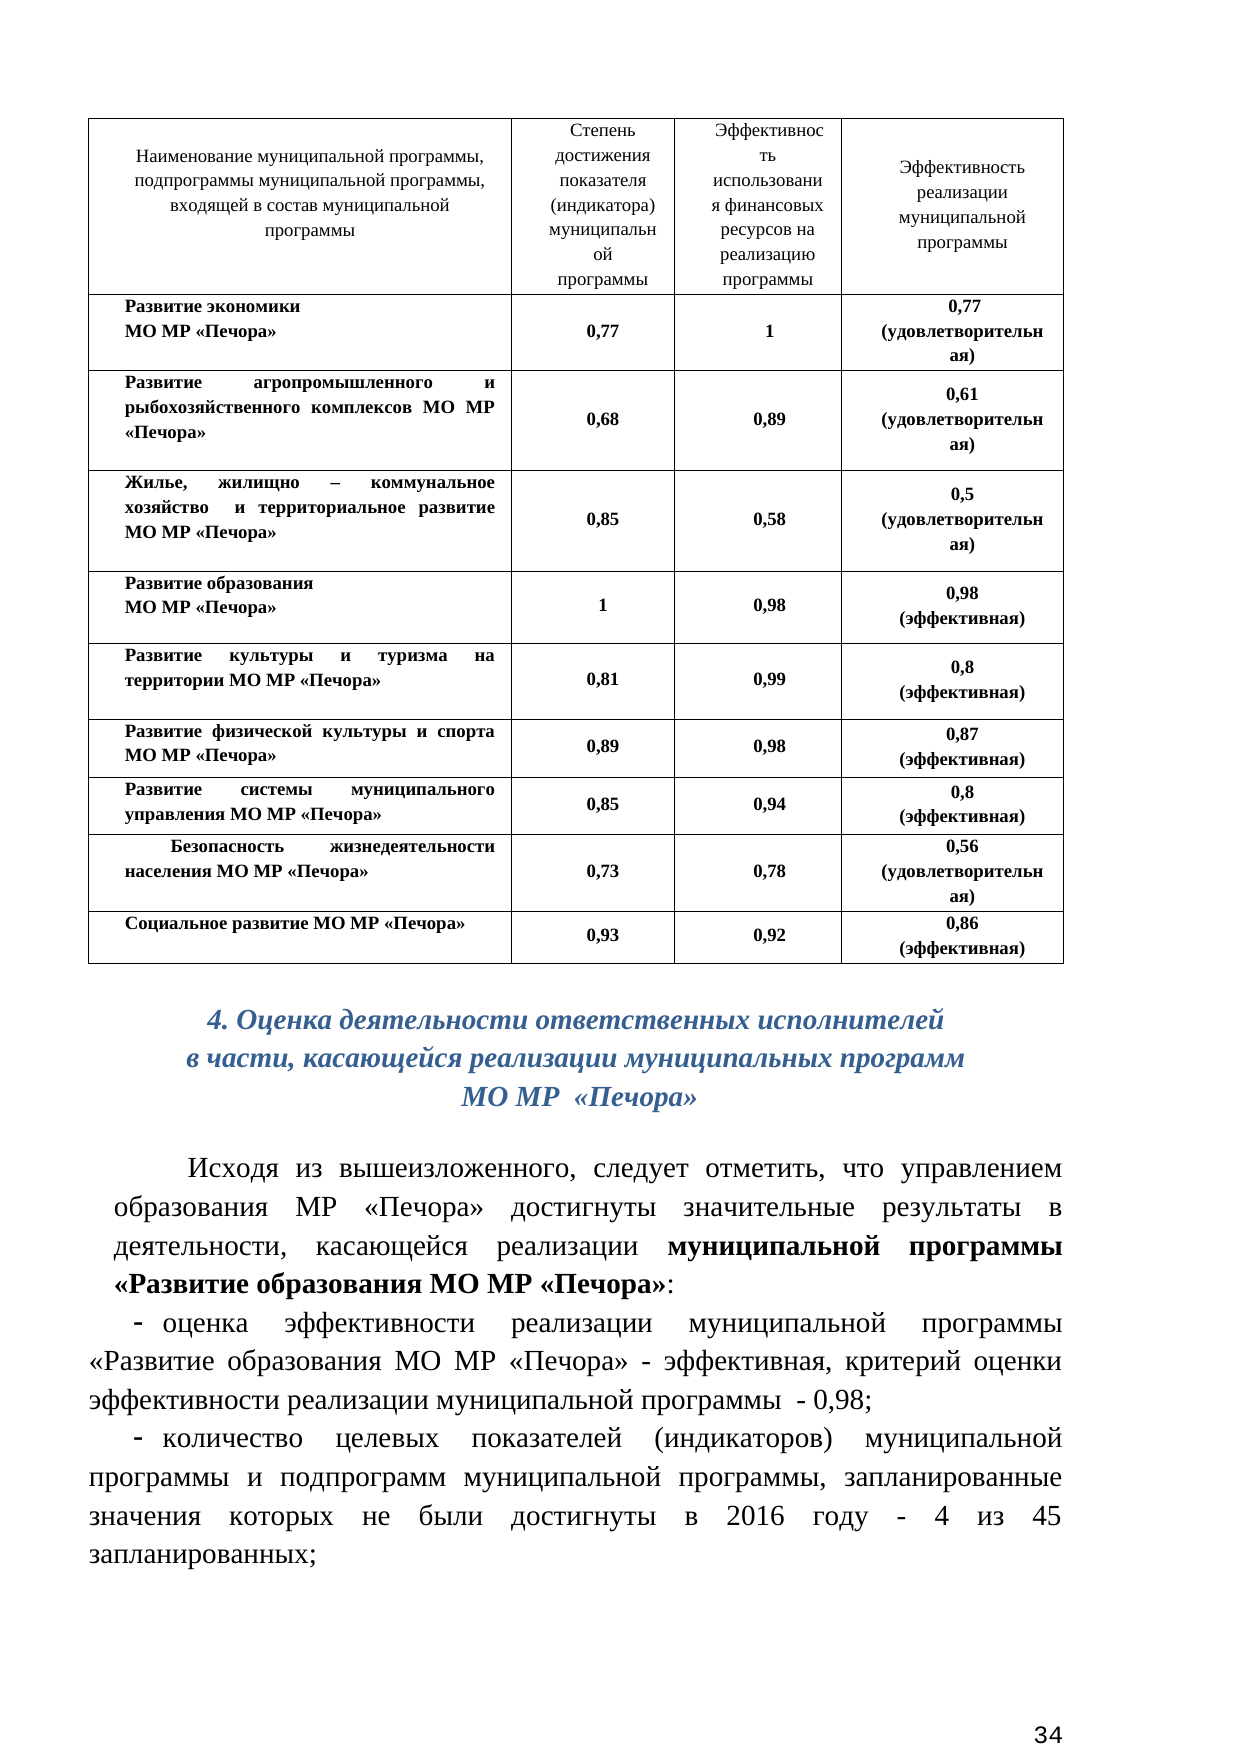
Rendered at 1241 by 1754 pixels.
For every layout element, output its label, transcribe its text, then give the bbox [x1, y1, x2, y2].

table_cell 0,99 [675, 644, 841, 718]
table_cell 0,56 (удовлетворительная) [842, 835, 1063, 911]
table_cell 0,98 [675, 720, 841, 777]
table_cell 0,89 [512, 720, 674, 777]
table_cell 0,93 [512, 912, 674, 962]
table_cell 0,89 [675, 371, 841, 470]
subtitle МО МР «Печора» [89, 1079, 1063, 1112]
table_cell 0,8 (эффективная) [842, 644, 1063, 718]
table_cell 1 [675, 295, 841, 370]
list оценка эффективности реализации муниципальной программы «Развитие образования МО МР «Печора» - эффективная, критерий оценки эффективности реализации муниципальной программы - 0,98; [89, 1305, 1063, 1415]
table_cell 1 [512, 572, 674, 643]
text Исходя из вышеизложенного, следует отметить, что управлением образования МР «Печора» достигнуты значительные результаты в деятельности, касающейся реализации муниципальной программы «Развитие образования МО МР «Печора»: [114, 1151, 1063, 1300]
table_cell 0,8 (эффективная) [842, 778, 1063, 834]
table_cell 0,94 [675, 778, 841, 834]
table_cell Развитие экономики МО МР «Печора» [89, 295, 511, 370]
table_cell Жилье, жилищно – коммунальное хозяйство и территориальное развитие МО МР «Печора» [89, 471, 511, 571]
table_cell Развитие образования МО МР «Печора» [89, 572, 511, 643]
table_cell 0,61 (удовлетворительная) [842, 371, 1063, 470]
table_cell 0,92 [675, 912, 841, 962]
subtitle в части, касающейся реализации муниципальных программ [89, 1040, 1063, 1074]
table_cell Развитие физической культуры и спорта МО МР «Печора» [89, 720, 511, 777]
table_cell 0,77 (удовлетворительная) [842, 295, 1063, 370]
table_cell 0,85 [512, 471, 674, 571]
table_header Эффективность использования финансовых ресурсов на реализацию программы [675, 119, 841, 294]
table_header Эффективность реализации муниципальной программы [842, 119, 1063, 294]
table_header Степень достижения показателя (индикатора) муниципальной программы [512, 119, 674, 294]
table_cell 0,68 [512, 371, 674, 470]
table_cell 0,78 [675, 835, 841, 911]
table_cell 0,81 [512, 644, 674, 718]
table_cell 0,87 (эффективная) [842, 720, 1063, 777]
table_cell 0,58 [675, 471, 841, 571]
table_cell 0,73 [512, 835, 674, 911]
table_cell Развитие системы муниципального управления МО МР «Печора» [89, 778, 511, 834]
table_cell 0,85 [512, 778, 674, 834]
table_cell Безопасность жизнедеятельности населения МО МР «Печора» [89, 835, 511, 911]
list количество целевых показателей (индикаторов) муниципальной программы и подпрограмм муниципальной программы, запланированные значения которых не были достигнуты в 2016 году - 4 из 45 запланированных; [89, 1420, 1063, 1570]
table_cell 0,86 (эффективная) [842, 912, 1063, 962]
table_header Наименование муниципальной программы, подпрограммы муниципальной программы, входящей в состав муниципальной программы [89, 119, 511, 294]
table_cell Развитие агропромышленного и рыбохозяйственного комплексов МО МР «Печора» [89, 371, 511, 470]
table_cell Развитие культуры и туризма на территории МО МР «Печора» [89, 644, 511, 718]
table_cell Социальное развитие МО МР «Печора» [89, 912, 511, 962]
table_cell 0,77 [512, 295, 674, 370]
table_cell 0,5 (удовлетворительная) [842, 471, 1063, 571]
subtitle 4. Оценка деятельности ответственных исполнителей [89, 1002, 1063, 1035]
table_cell 0,98 (эффективная) [842, 572, 1063, 643]
table_cell 0,98 [675, 572, 841, 643]
